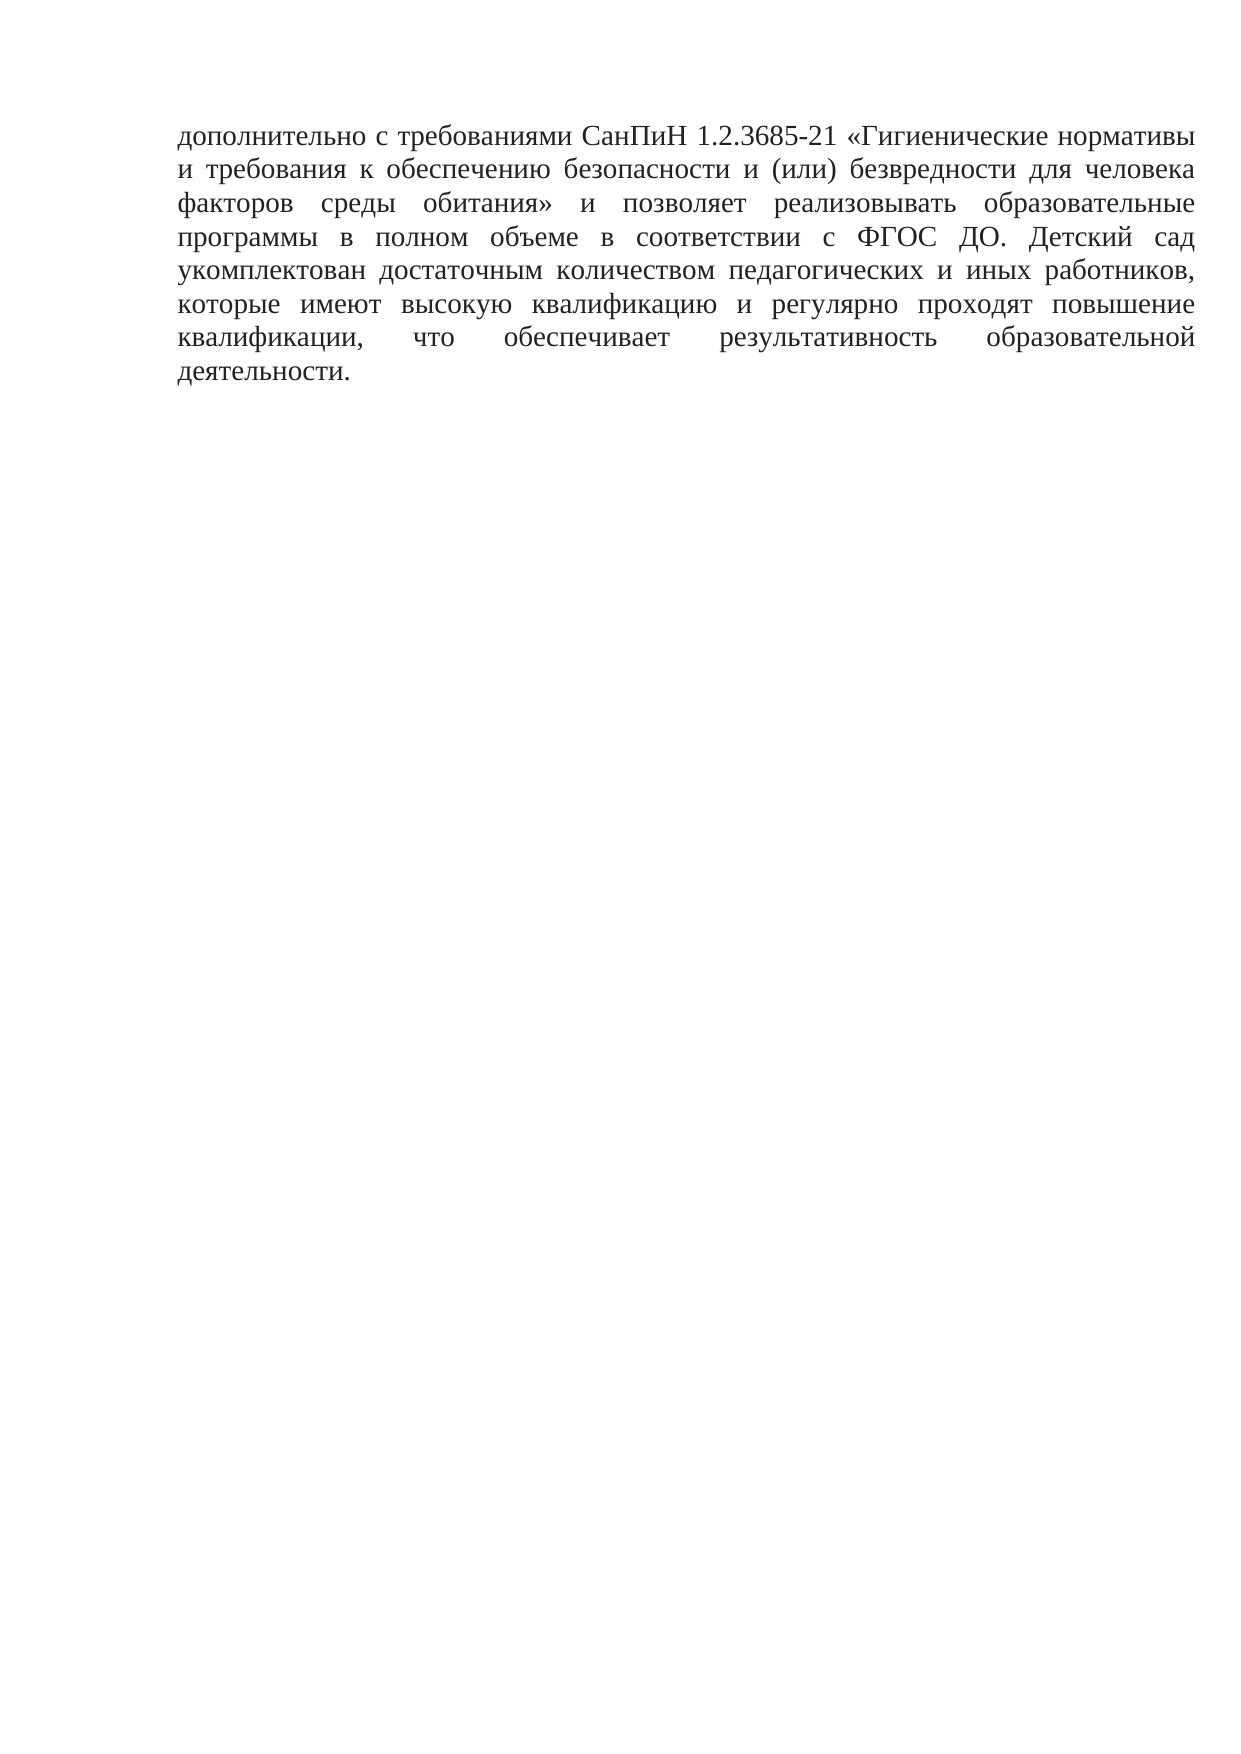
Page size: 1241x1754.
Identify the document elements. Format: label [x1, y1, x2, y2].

text [177, 118, 1196, 386]
